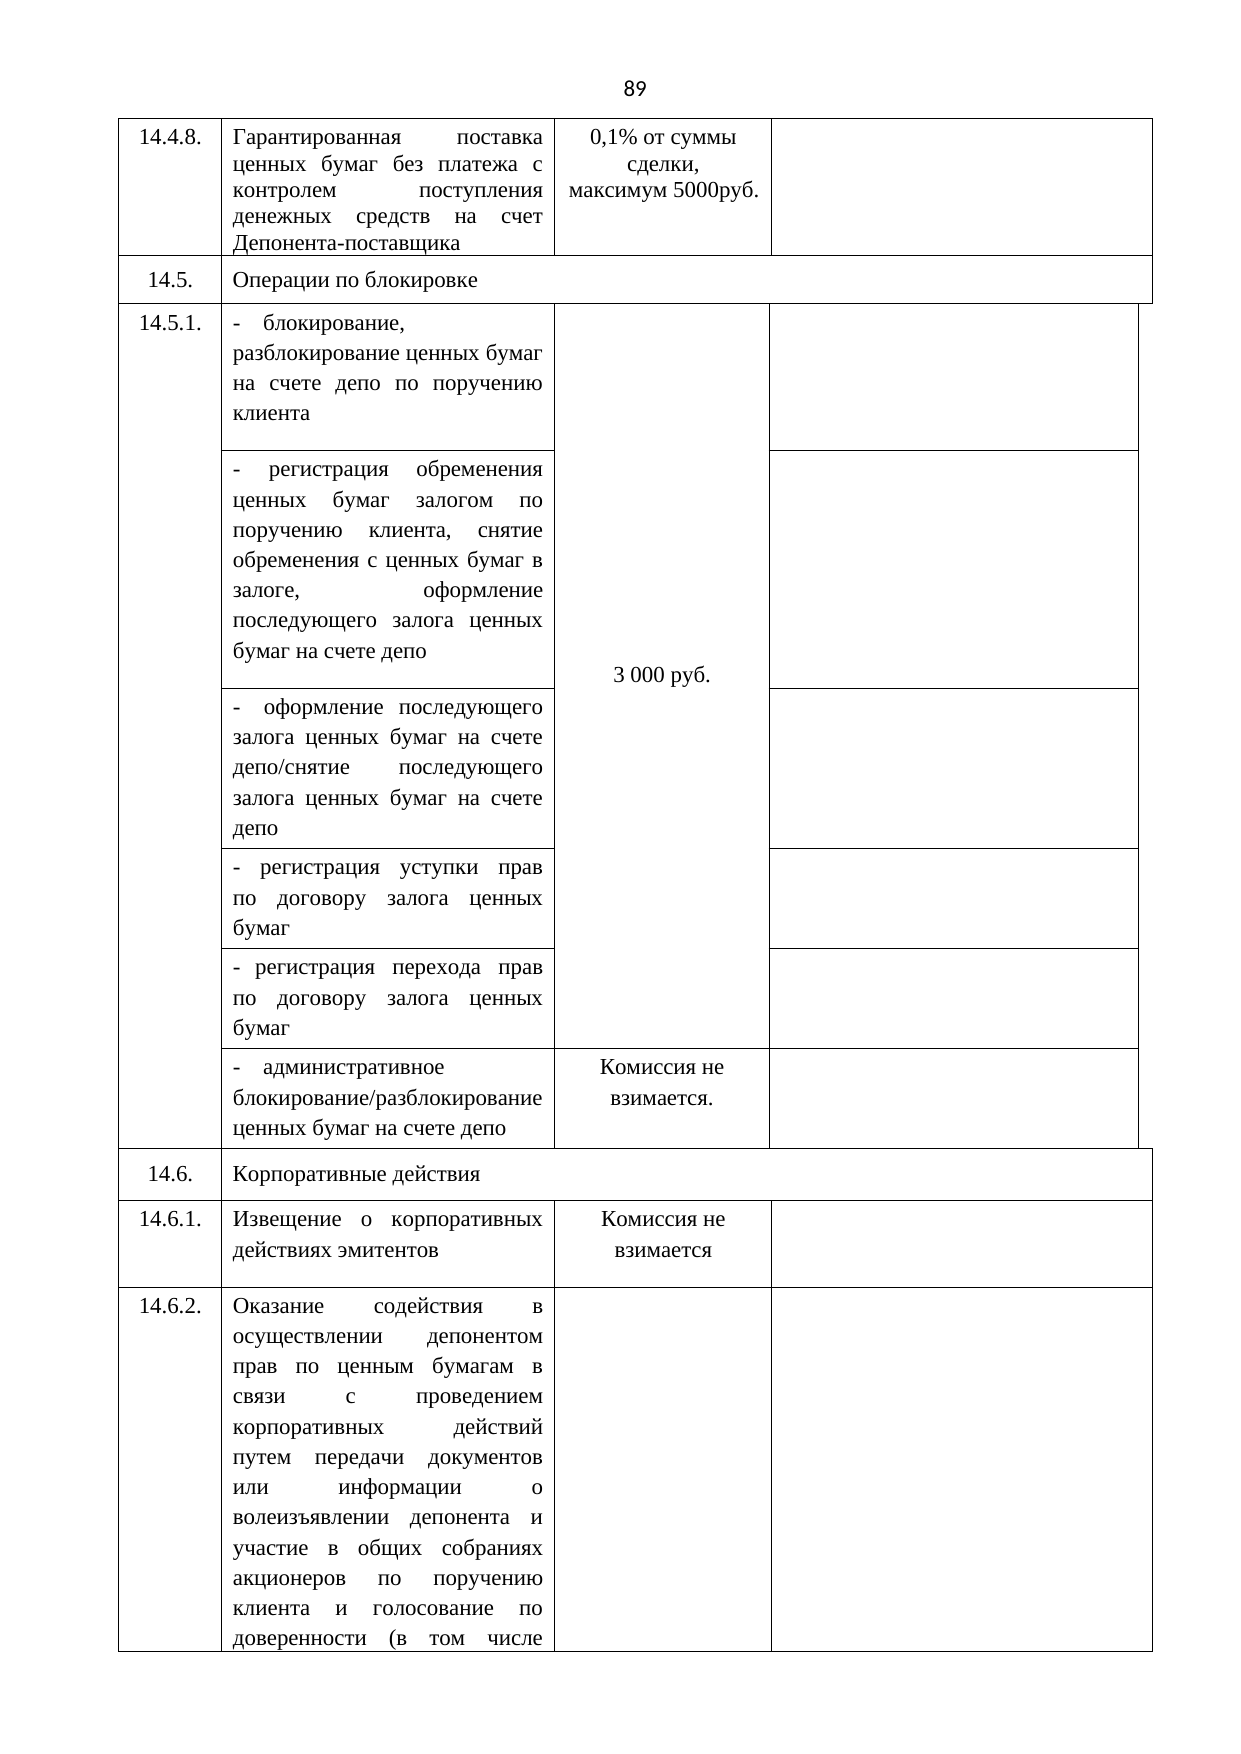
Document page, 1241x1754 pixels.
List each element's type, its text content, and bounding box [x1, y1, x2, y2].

table_cell - регистрация обременения ценных бумаг залогом по поручению клиента, снятие обременения с ценных бумаг в залоге, оформление последующего залога ценных бумаг на счете депо [222, 451, 554, 688]
table_cell [555, 1288, 771, 1651]
table_cell 14.5.1. [119, 304, 221, 1148]
table_cell Комиссия не взимается. [555, 1049, 769, 1148]
table_cell Комиссия не взимается [555, 1201, 771, 1287]
table_cell Извещение о корпоративных действиях эмитентов [222, 1201, 554, 1287]
table_cell - блокирование, разблокирование ценных бумаг на счете депо по поручению клиента [222, 304, 554, 450]
table_cell [770, 849, 1138, 948]
table_cell 3 000 руб. [555, 304, 769, 1048]
table_cell Операции по блокировке [222, 256, 1152, 303]
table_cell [222, 1288, 554, 1651]
table_cell [772, 119, 1152, 255]
table_cell [770, 1049, 1138, 1148]
table_cell 14.6.2. [119, 1288, 221, 1651]
table_cell [772, 1288, 1152, 1651]
table_cell [770, 451, 1138, 688]
table_cell [770, 689, 1138, 848]
table_cell 14.5. [119, 256, 221, 303]
table_cell - регистрация уступки прав по договору залога ценных бумаг [222, 849, 554, 948]
table_cell [770, 949, 1138, 1048]
table_cell - оформление последующего залога ценных бумаг на счете депо/снятие последующего залога ценных бумаг на счете депо [222, 689, 554, 848]
table_cell 14.6.1. [119, 1201, 221, 1287]
table_cell 0,1% от суммы сделки, максимум 5000руб. [555, 119, 771, 255]
table_cell 14.4.8. [119, 119, 221, 255]
table_cell [772, 1201, 1152, 1287]
table_cell Корпоративные действия [222, 1149, 1152, 1200]
table_cell - административное блокирование/разблокирование ценных бумаг на счете депо [222, 1049, 554, 1148]
table_cell [770, 304, 1138, 450]
table_cell 14.6. [119, 1149, 221, 1200]
table_cell - регистрация перехода прав по договору залога ценных бумаг [222, 949, 554, 1048]
table_cell Гарантированная поставка ценных бумаг без платежа с контролем поступления денежных средств на счет Депонента-поставщика [222, 119, 554, 255]
